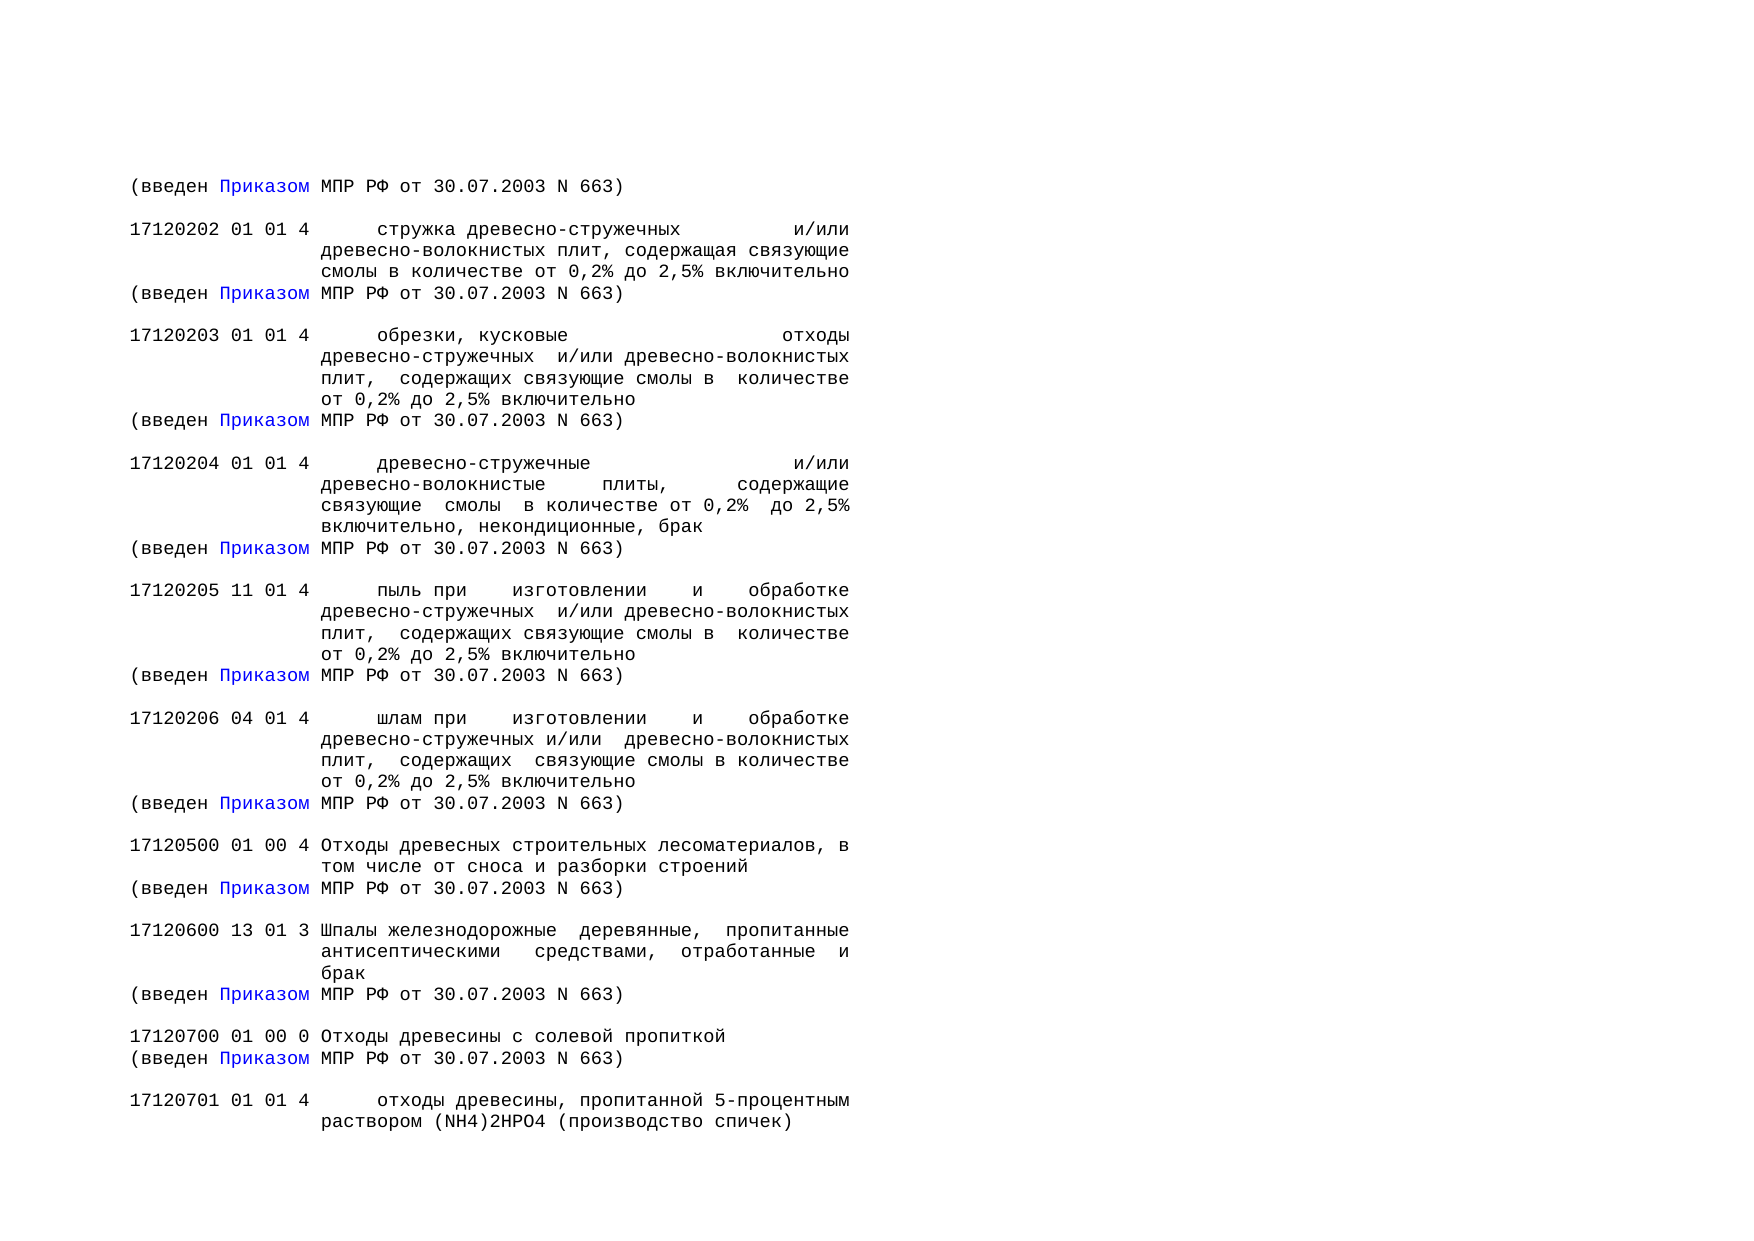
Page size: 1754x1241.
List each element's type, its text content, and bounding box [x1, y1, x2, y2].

text 17120203 01 01 4 обрезки, кусковые отходы [118, 326, 1636, 347]
text (введен Приказом МПР РФ от 30.07.2003 N 663) [118, 283, 1636, 305]
text от 0,2% до 2,5% включительно [118, 645, 1636, 666]
text 17120701 01 01 4 отходы древесины, пропитанной 5-процентным [118, 1091, 1636, 1112]
text древесно-волокнистых плит, содержащая связующие [118, 241, 1636, 262]
text (введен Приказом МПР РФ от 30.07.2003 N 663) [118, 538, 1636, 560]
text 17120500 01 00 4 Отходы древесных строительных лесоматериалов, в [118, 836, 1636, 857]
text (введен Приказом МПР РФ от 30.07.2003 N 663) [118, 985, 1636, 1006]
text от 0,2% до 2,5% включительно [118, 772, 1636, 793]
text древесно-волокнистые плиты, содержащие [118, 475, 1636, 496]
text 17120206 04 01 4 шлам при изготовлении и обработке [118, 708, 1636, 730]
text плит, содержащих связующие смолы в количестве [118, 751, 1636, 772]
text плит, содержащих связующие смолы в количестве [118, 368, 1636, 390]
text том числе от сноса и разборки строений [118, 857, 1636, 878]
text связующие смолы в количестве от 0,2% до 2,5% [118, 496, 1636, 517]
text (введен Приказом МПР РФ от 30.07.2003 N 663) [118, 793, 1636, 815]
text 17120600 13 01 3 Шпалы железнодорожные деревянные, пропитанные [118, 921, 1636, 942]
text 17120700 01 00 0 Отходы древесины с солевой пропиткой [118, 1027, 1636, 1048]
text (введен Приказом МПР РФ от 30.07.2003 N 663) [118, 666, 1636, 687]
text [118, 262, 1636, 283]
text от 0,2% до 2,5% включительно [118, 390, 1636, 411]
text (введен Приказом МПР РФ от 30.07.2003 N 663) [118, 411, 1636, 432]
text включительно, некондиционные, брак [118, 517, 1636, 538]
text антисептическими средствами, отработанные и [118, 942, 1636, 963]
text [118, 177, 1636, 198]
text древесно-стружечных и/или древесно-волокнистых [118, 602, 1636, 623]
text древесно-стружечных и/или древесно-волокнистых [118, 730, 1636, 751]
text раствором (NH4)2HPO4 (производство спичек) [118, 1112, 1636, 1133]
text 17120204 01 01 4 древесно-стружечные и/или [118, 453, 1636, 475]
text (введен Приказом МПР РФ от 30.07.2003 N 663) [118, 878, 1636, 900]
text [118, 1048, 1636, 1070]
text 17120202 01 01 4 стружка древесно-стружечных и/или [118, 220, 1636, 241]
text плит, содержащих связующие смолы в количестве [118, 623, 1636, 645]
text древесно-стружечных и/или древесно-волокнистых [118, 347, 1636, 368]
text брак [118, 963, 1636, 985]
text 17120205 11 01 4 пыль при изготовлении и обработке [118, 581, 1636, 602]
